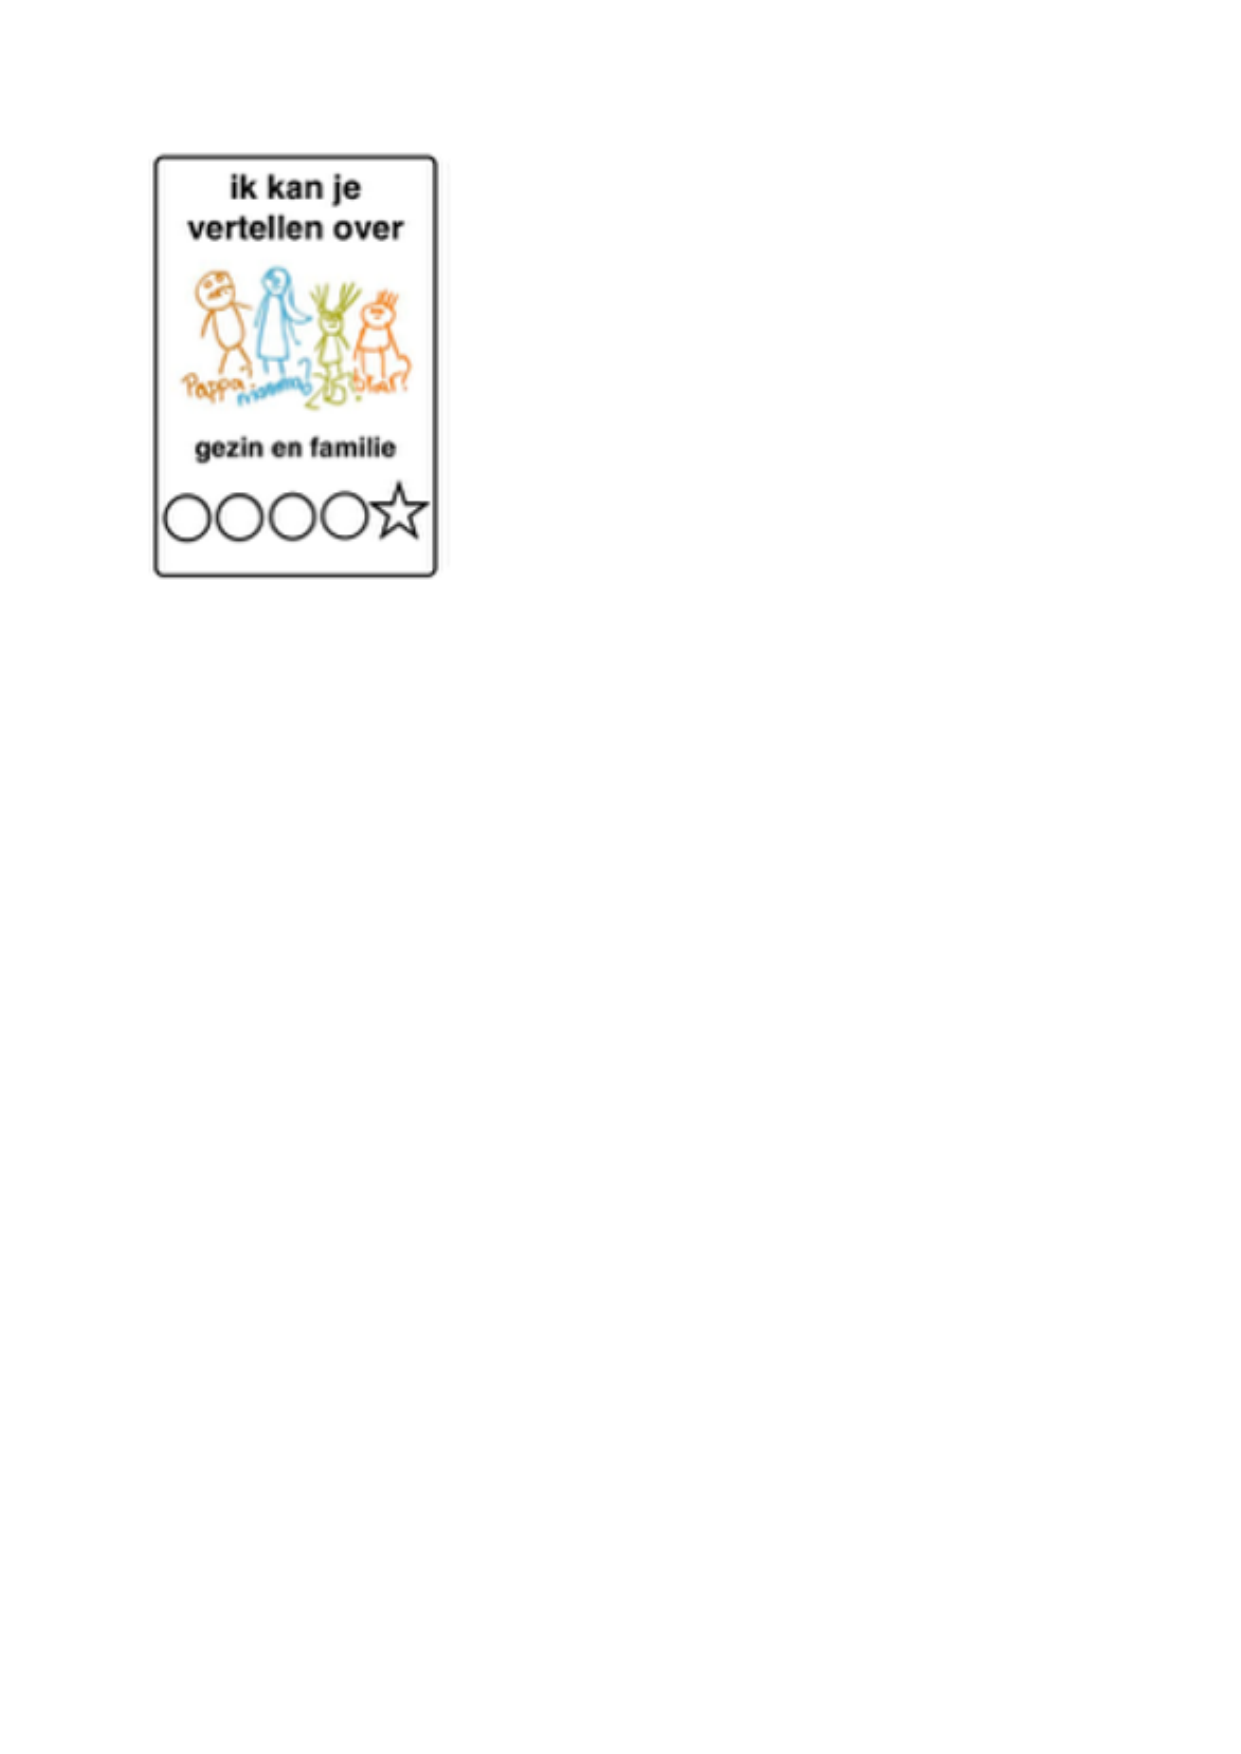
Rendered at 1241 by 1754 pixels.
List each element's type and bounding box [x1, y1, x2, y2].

picture [147, 147, 452, 584]
